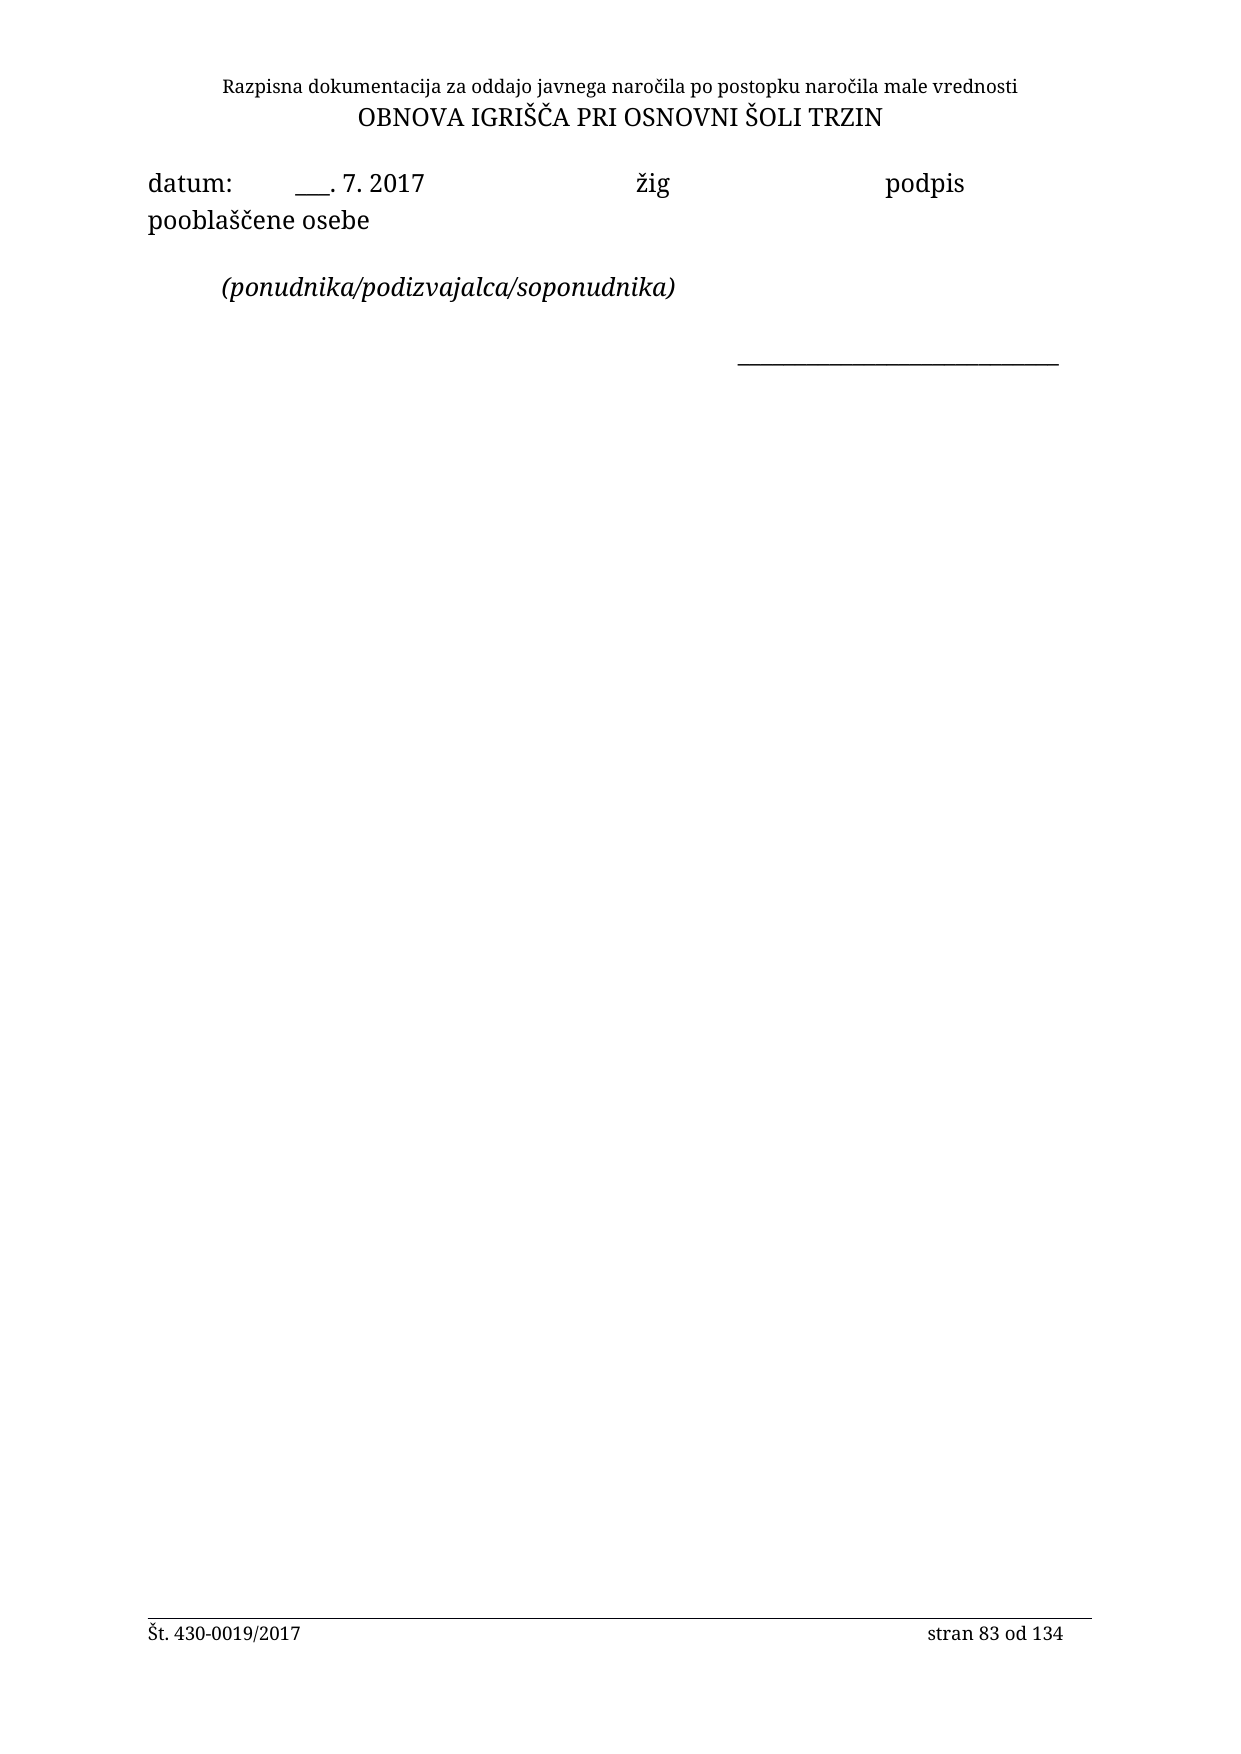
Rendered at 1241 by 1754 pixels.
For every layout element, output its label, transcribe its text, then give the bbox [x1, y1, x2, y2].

text ____________________________ [664, 335, 1092, 369]
text datum: ___. 7. 2017 žig podpis pooblaščene osebe [148, 166, 1092, 237]
text (ponudnika/podizvajalca/soponudnika) [148, 240, 1092, 303]
